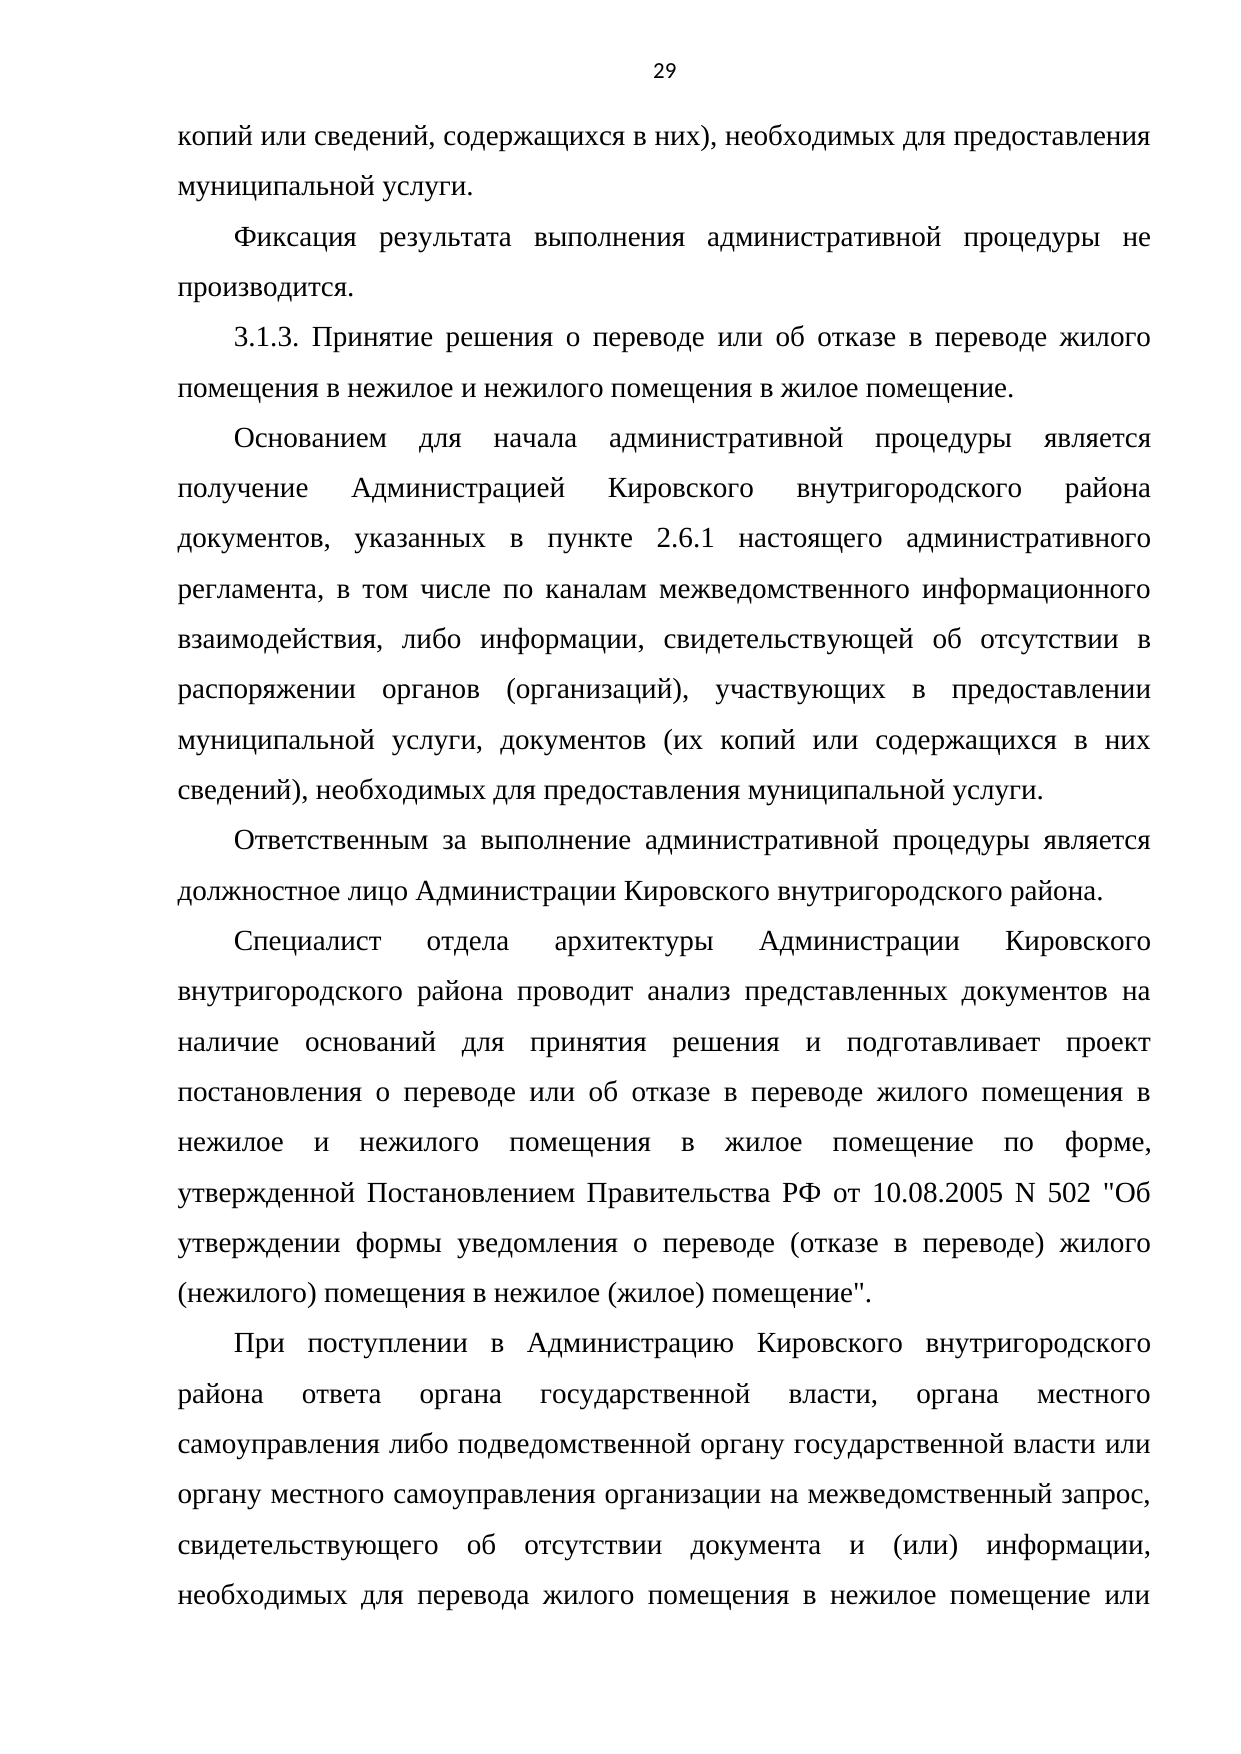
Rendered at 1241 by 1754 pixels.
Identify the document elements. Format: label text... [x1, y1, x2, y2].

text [177, 1326, 1152, 1611]
text Фиксация результата выполнения административной процедуры не производится. [177, 219, 1152, 303]
text Основанием для начала административной процедуры является получение Администрацией Кировского внутригородского района документов, указанных в пункте 2.6.1 настоящего административного регламента, в том числе по каналам межведомственного информационного взаимодействия, либо информации, свидетельствующей об отсутствии в распоряжении органов (организаций), участвующих в предоставлении муниципальной услуги, документов (их копий или содержащихся в них сведений), необходимых для предоставления муниципальной услуги. [177, 420, 1152, 806]
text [177, 118, 1152, 202]
text Ответственным за выполнение административной процедуры является должностное лицо Администрации Кировского внутригородского района. [177, 822, 1152, 906]
text Специалист отдела архитектуры Администрации Кировского внутригородского района проводит анализ представленных документов на наличие оснований для принятия решения и подготавливает проект постановления о переводе или об отказе в переводе жилого помещения в нежилое и нежилого помещения в жилое помещение по форме, утвержденной Постановлением Правительства РФ от 10.08.2005 N 502 "Об утверждении формы уведомления о переводе (отказе в переводе) жилого (нежилого) помещения в нежилое (жилое) помещение". [177, 923, 1152, 1309]
text 3.1.3. Принятие решения о переводе или об отказе в переводе жилого помещения в нежилое и нежилого помещения в жилое помещение. [177, 319, 1152, 403]
